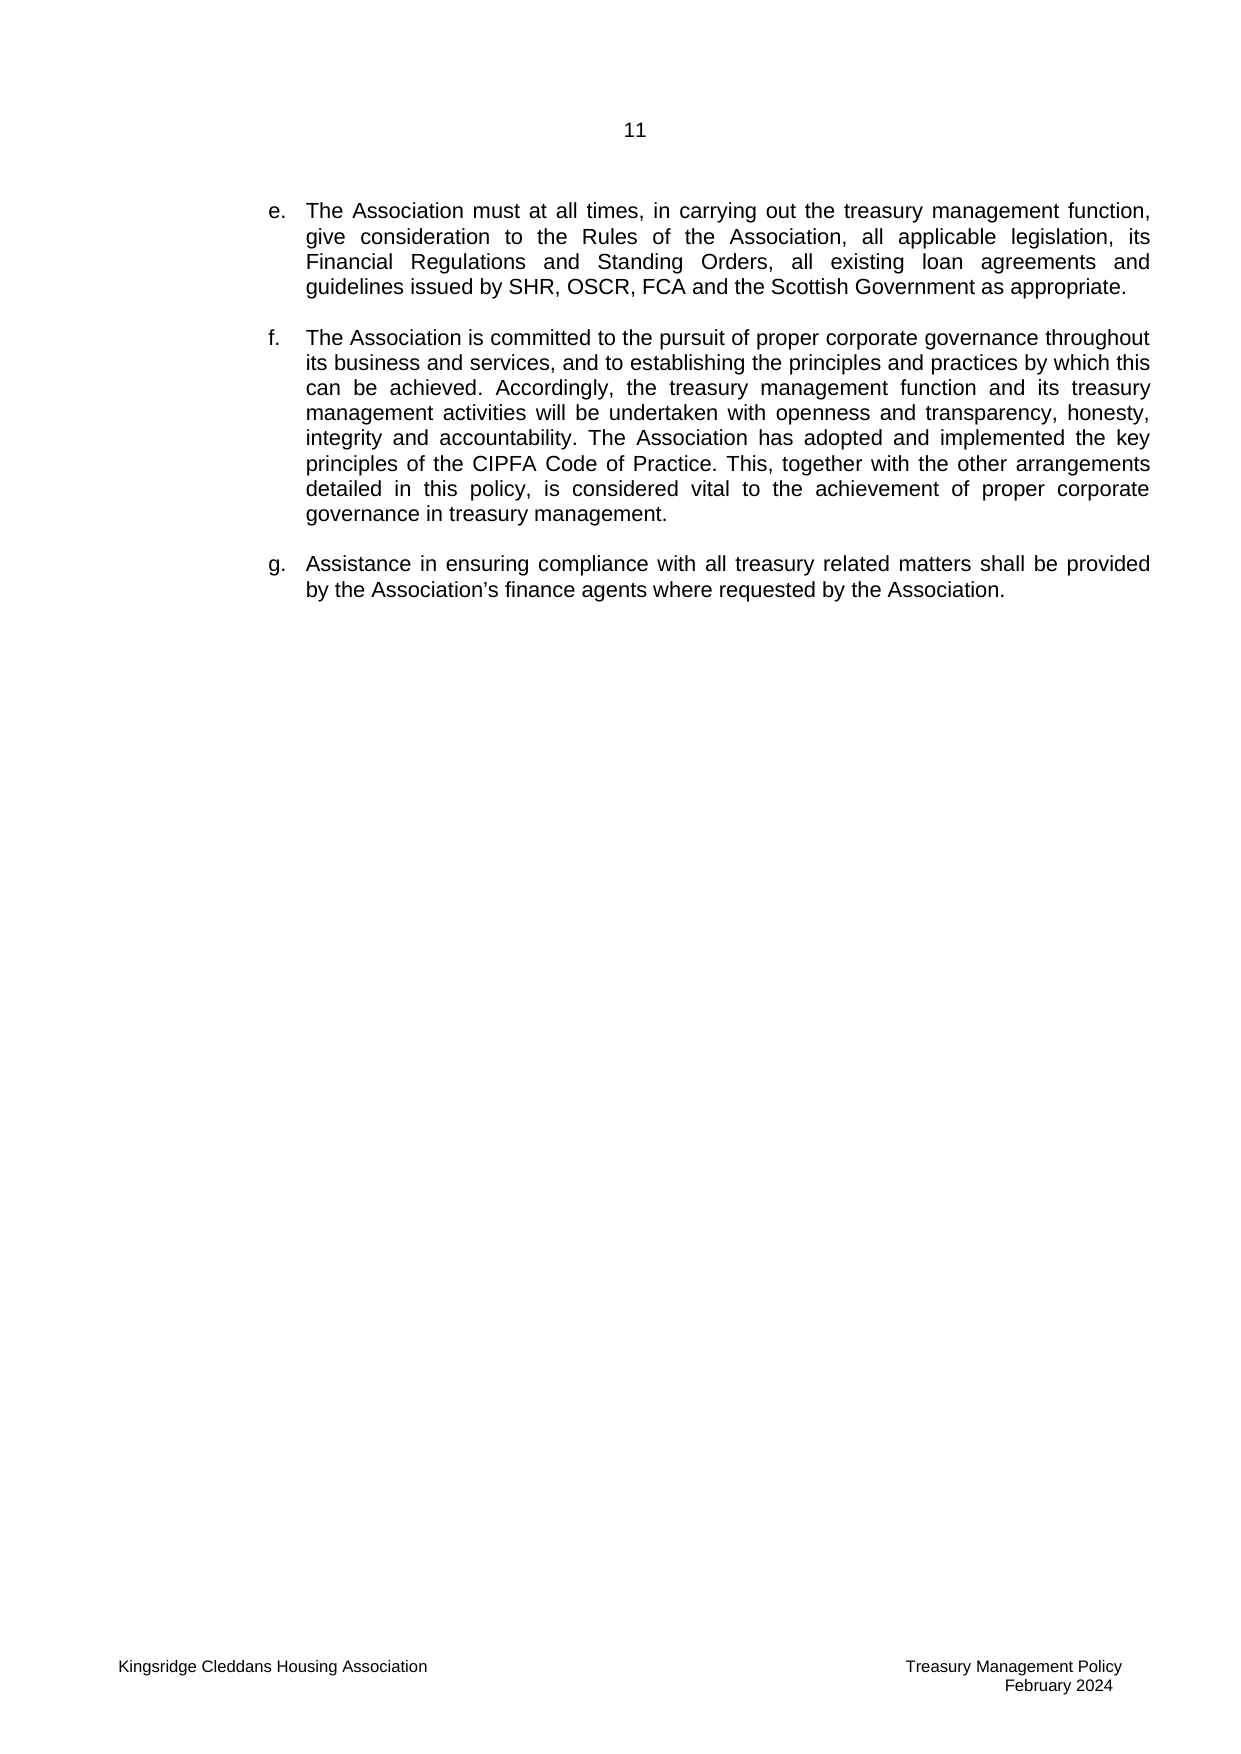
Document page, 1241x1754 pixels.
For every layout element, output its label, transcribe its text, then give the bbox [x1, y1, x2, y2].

list The Association is committed to the pursuit of proper corporate governance throughout its business and services, and to establishing the principles and practices by which this can be achieved. Accordingly, the treasury management function and its treasury management activities will be undertaken with openness and transparency, honesty, integrity and accountability. The Association has adopted and implemented the key principles of the CIPFA Code of Practice. This, together with the other arrangements detailed in this policy, is considered vital to the achievement of proper corporate governance in treasury management. [268, 324, 1152, 526]
list Assistance in ensuring compliance with all treasury related matters shall be provided by the Association’s finance agents where requested by the Association. [268, 551, 1152, 602]
list The Association must at all times, in carrying out the treasury management function, give consideration to the Rules of the Association, all applicable legislation, its Financial Regulations and Standing Orders, all existing loan agreements and guidelines issued by SHR, OSCR, FCA and the Scottish Government as appropriate. [268, 198, 1152, 299]
